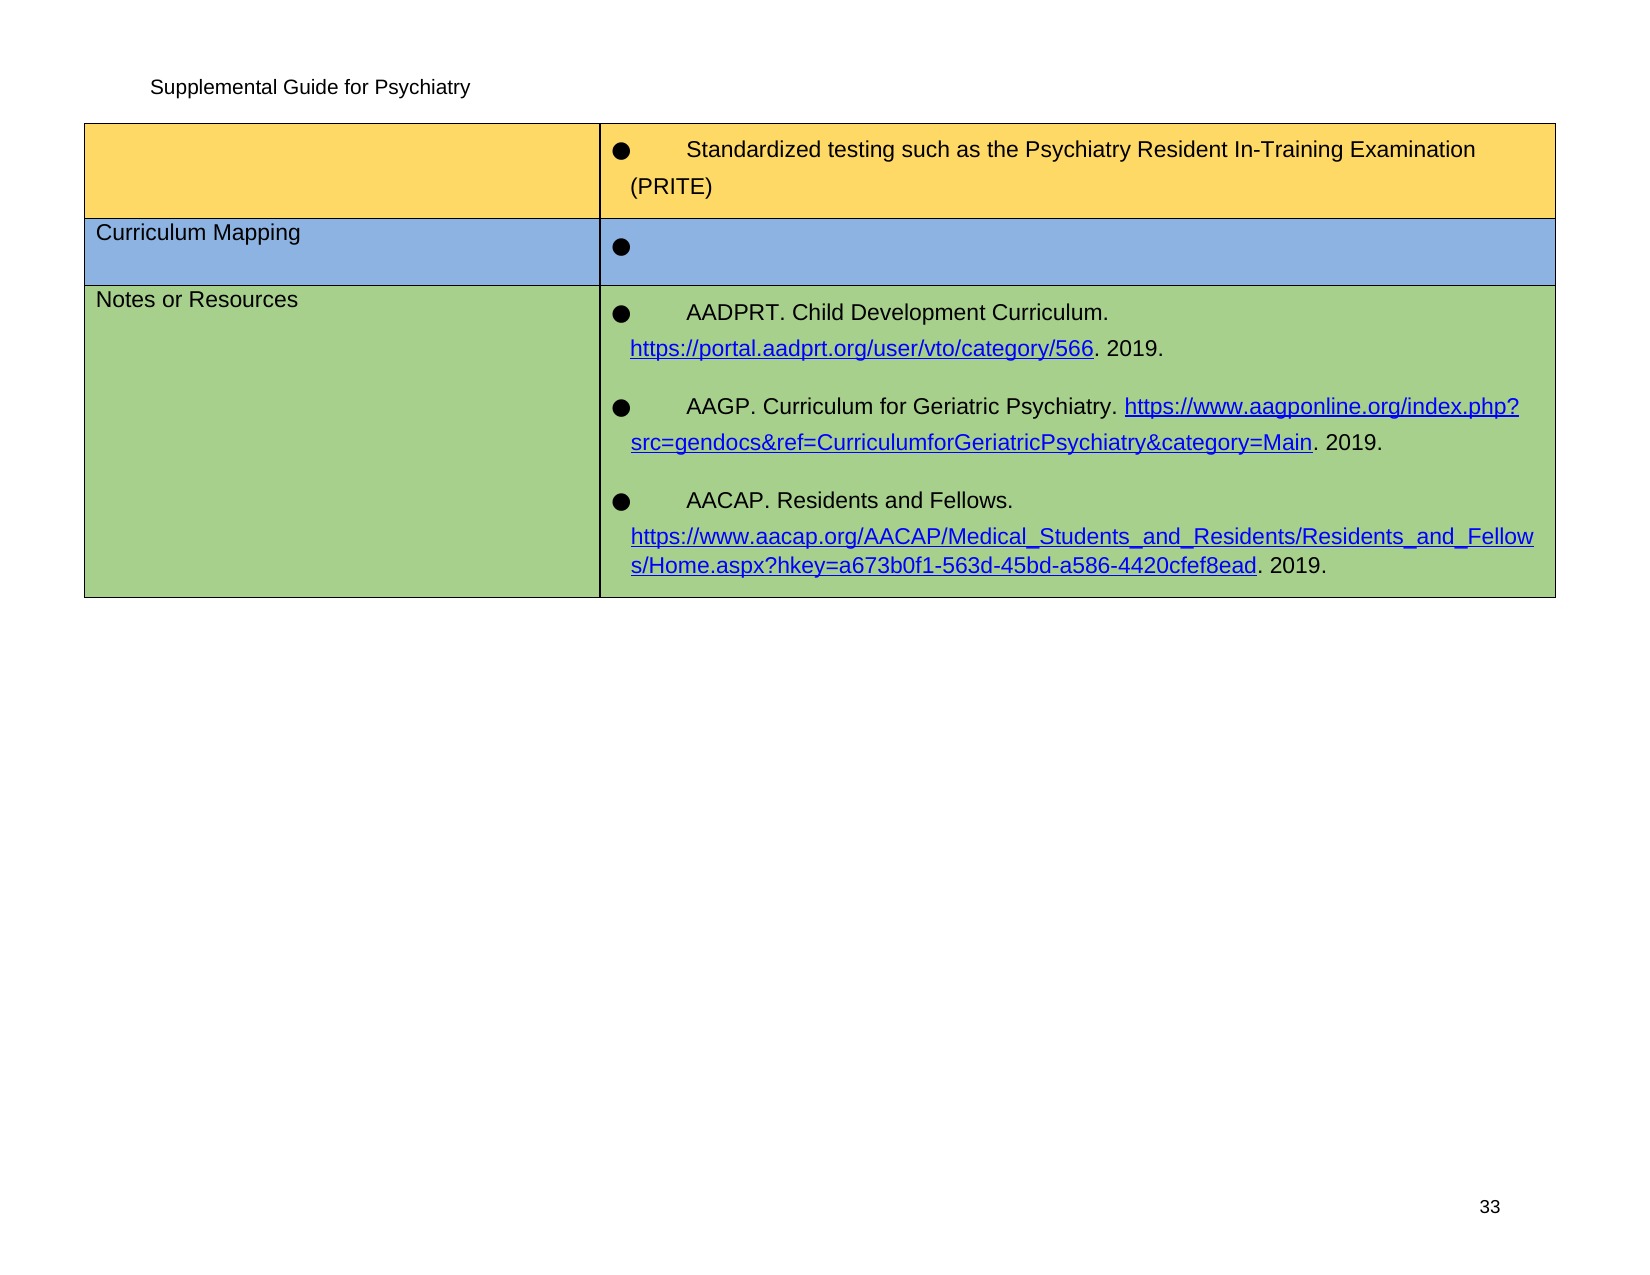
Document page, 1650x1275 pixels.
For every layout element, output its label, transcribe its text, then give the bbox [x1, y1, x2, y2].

table_cell [601, 219, 1555, 285]
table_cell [601, 124, 1555, 218]
table_cell Curriculum Mapping [85, 219, 599, 285]
table_cell Notes or Resources [85, 286, 599, 597]
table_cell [85, 124, 599, 218]
table_cell AADPRT. Child Development Curriculum. https://portal.aadprt.org/user/vto/category/566. 2019. AAGP. Curriculum for Geriatric Psychiatry. https://www.aagponline.org/index.php?src=gendocs&ref=CurriculumforGeriatricPsychiatry&category=Main. 2019. AACAP. Residents and Fellows. https://www.aacap.org/AACAP/Medical_Students_and_Residents/Residents_and_Fellows/Home.aspx?hkey=a673b0f1-563d-45bd-a586-4420cfef8ead. 2019. [601, 286, 1555, 597]
